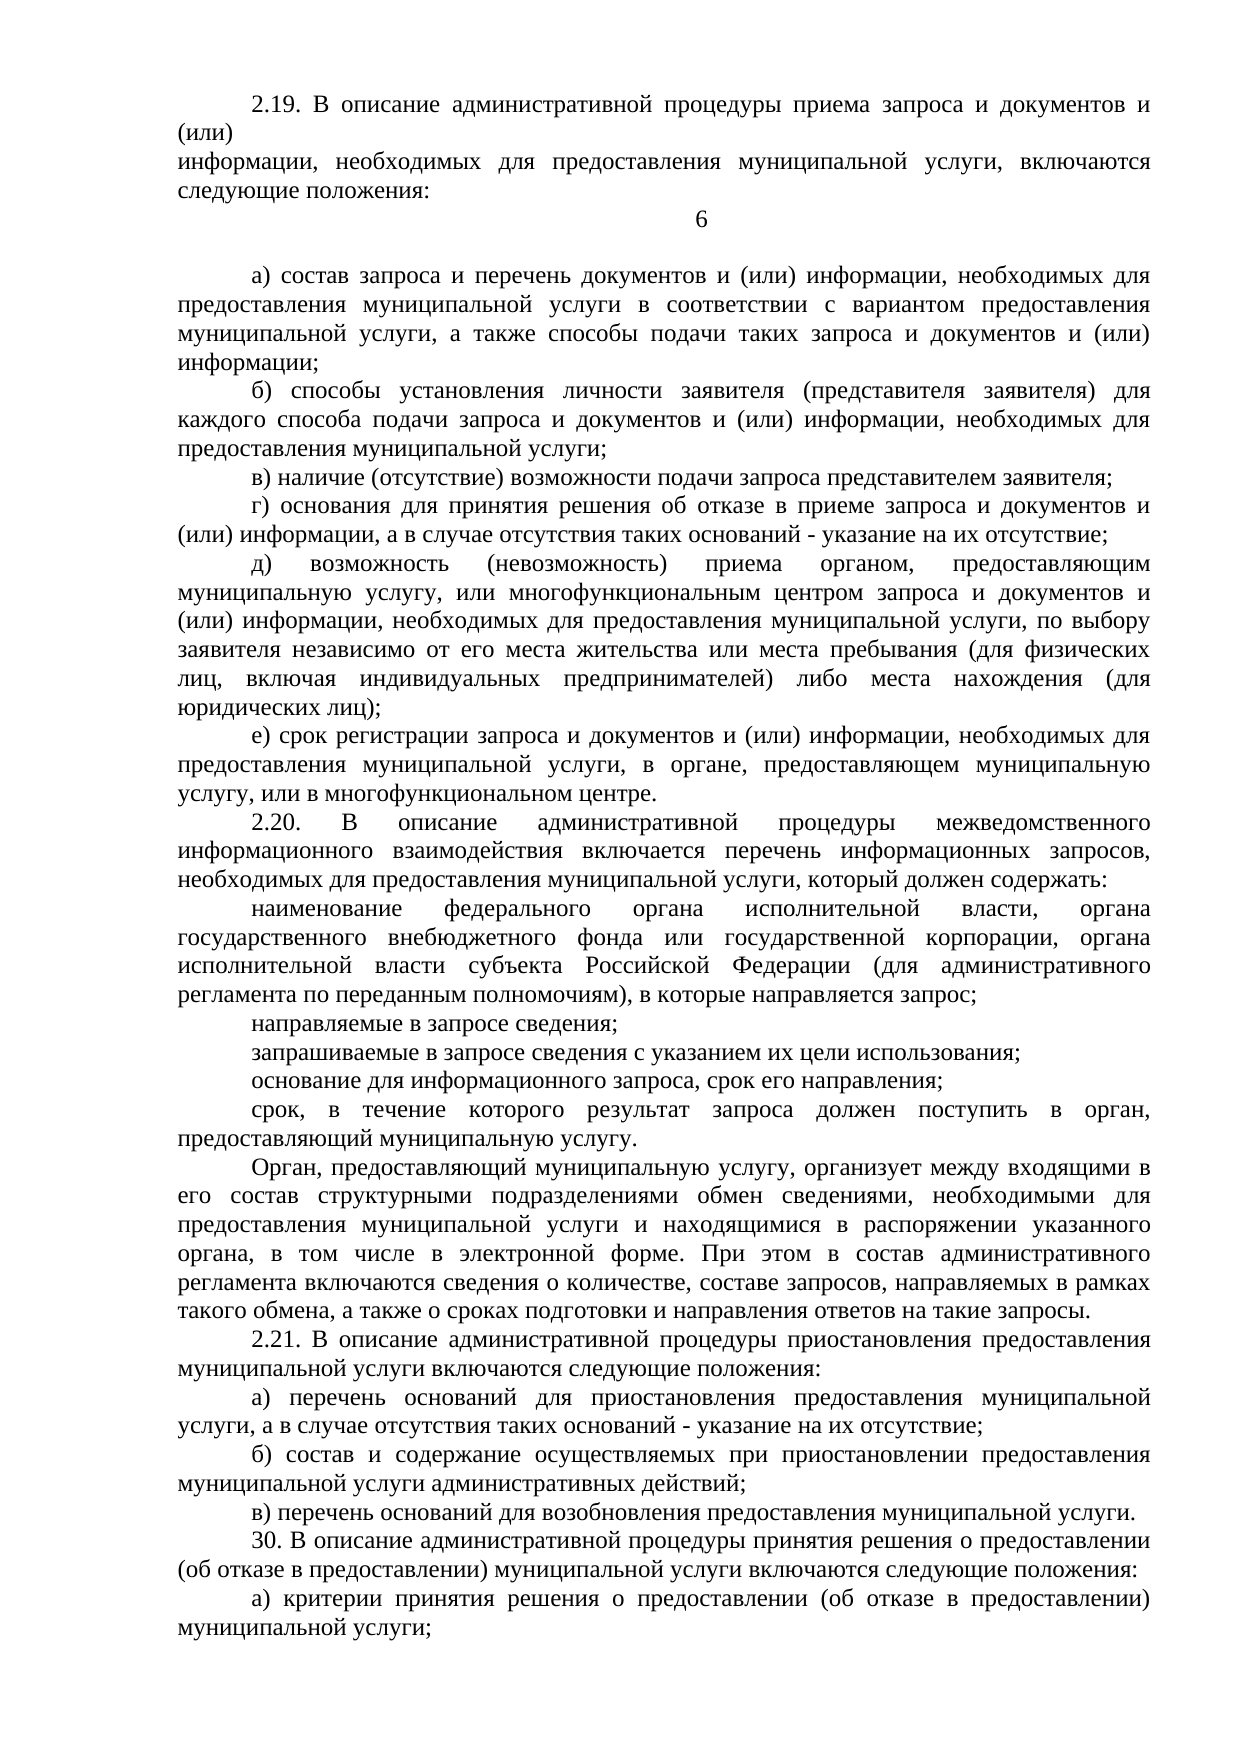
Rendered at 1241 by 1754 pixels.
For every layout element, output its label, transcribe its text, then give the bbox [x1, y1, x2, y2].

text 30. В описание административной процедуры принятия решения о предоставлении (об отказе в предоставлении) муниципальной услуги включаются следующие положения: [177, 1525, 1152, 1583]
text 2.19. В описание административной процедуры приема запроса и документов и (или) [177, 89, 1152, 146]
text основание для информационного запроса, срок его направления; [177, 1065, 1152, 1094]
text б) способы установления личности заявителя (представителя заявителя) для каждого способа подачи запроса и документов и (или) информации, необходимых для предоставления муниципальной услуги; [177, 375, 1152, 462]
text а) критерии принятия решения о предоставлении (об отказе в предоставлении) муниципальной услуги; [177, 1583, 1152, 1640]
text г) основания для принятия решения об отказе в приеме запроса и документов и (или) информации, а в случае отсутствия таких оснований - указание на их отсутствие; [177, 490, 1152, 548]
text а) перечень оснований для приостановления предоставления муниципальной услуги, а в случае отсутствия таких оснований - указание на их отсутствие; [177, 1382, 1152, 1439]
text наименование федерального органа исполнительной власти, органа государственного внебюджетного фонда или государственной корпорации, органа исполнительной власти субъекта Российской Федерации (для административного регламента по переданным полномочиям), в которые направляется запрос; [177, 893, 1152, 1008]
text 6 [177, 204, 1152, 260]
text б) состав и содержание осуществляемых при приостановлении предоставления муниципальной услуги административных действий; [177, 1439, 1152, 1497]
text направляемые в запросе сведения; [177, 1008, 1152, 1037]
text д) возможность (невозможность) приема органом, предоставляющим муниципальную услугу, или многофункциональным центром запроса и документов и (или) информации, необходимых для предоставления муниципальной услуги, по выбору заявителя независимо от его места жительства или места пребывания (для физических лиц, включая индивидуальных предпринимателей) либо места нахождения (для юридических лиц); [177, 548, 1152, 720]
text срок, в течение которого результат запроса должен поступить в орган, предоставляющий муниципальную услугу. [177, 1094, 1152, 1152]
text 2.20. В описание административной процедуры межведомственного информационного взаимодействия включается перечень информационных запросов, необходимых для предоставления муниципальной услуги, который должен содержать: [177, 807, 1152, 893]
text информации, необходимых для предоставления муниципальной услуги, включаются следующие положения: [177, 146, 1152, 204]
text Орган, предоставляющий муниципальную услугу, организует между входящими в его состав структурными подразделениями обмен сведениями, необходимыми для предоставления муниципальной услуги и находящимися в распоряжении указанного органа, в том числе в электронной форме. При этом в состав административного регламента включаются сведения о количестве, составе запросов, направляемых в рамках такого обмена, а также о сроках подготовки и направления ответов на такие запросы. [177, 1152, 1152, 1324]
text запрашиваемые в запросе сведения с указанием их цели использования; [177, 1037, 1152, 1065]
text в) наличие (отсутствие) возможности подачи запроса представителем заявителя; [177, 462, 1152, 490]
text 2.21. В описание административной процедуры приостановления предоставления муниципальной услуги включаются следующие положения: [177, 1324, 1152, 1382]
text е) срок регистрации запроса и документов и (или) информации, необходимых для предоставления муниципальной услуги, в органе, предоставляющем муниципальную услугу, или в многофункциональном центре. [177, 720, 1152, 807]
text а) состав запроса и перечень документов и (или) информации, необходимых для предоставления муниципальной услуги в соответствии с вариантом предоставления муниципальной услуги, а также способы подачи таких запроса и документов и (или) информации; [177, 260, 1152, 375]
text в) перечень оснований для возобновления предоставления муниципальной услуги. [177, 1497, 1152, 1525]
